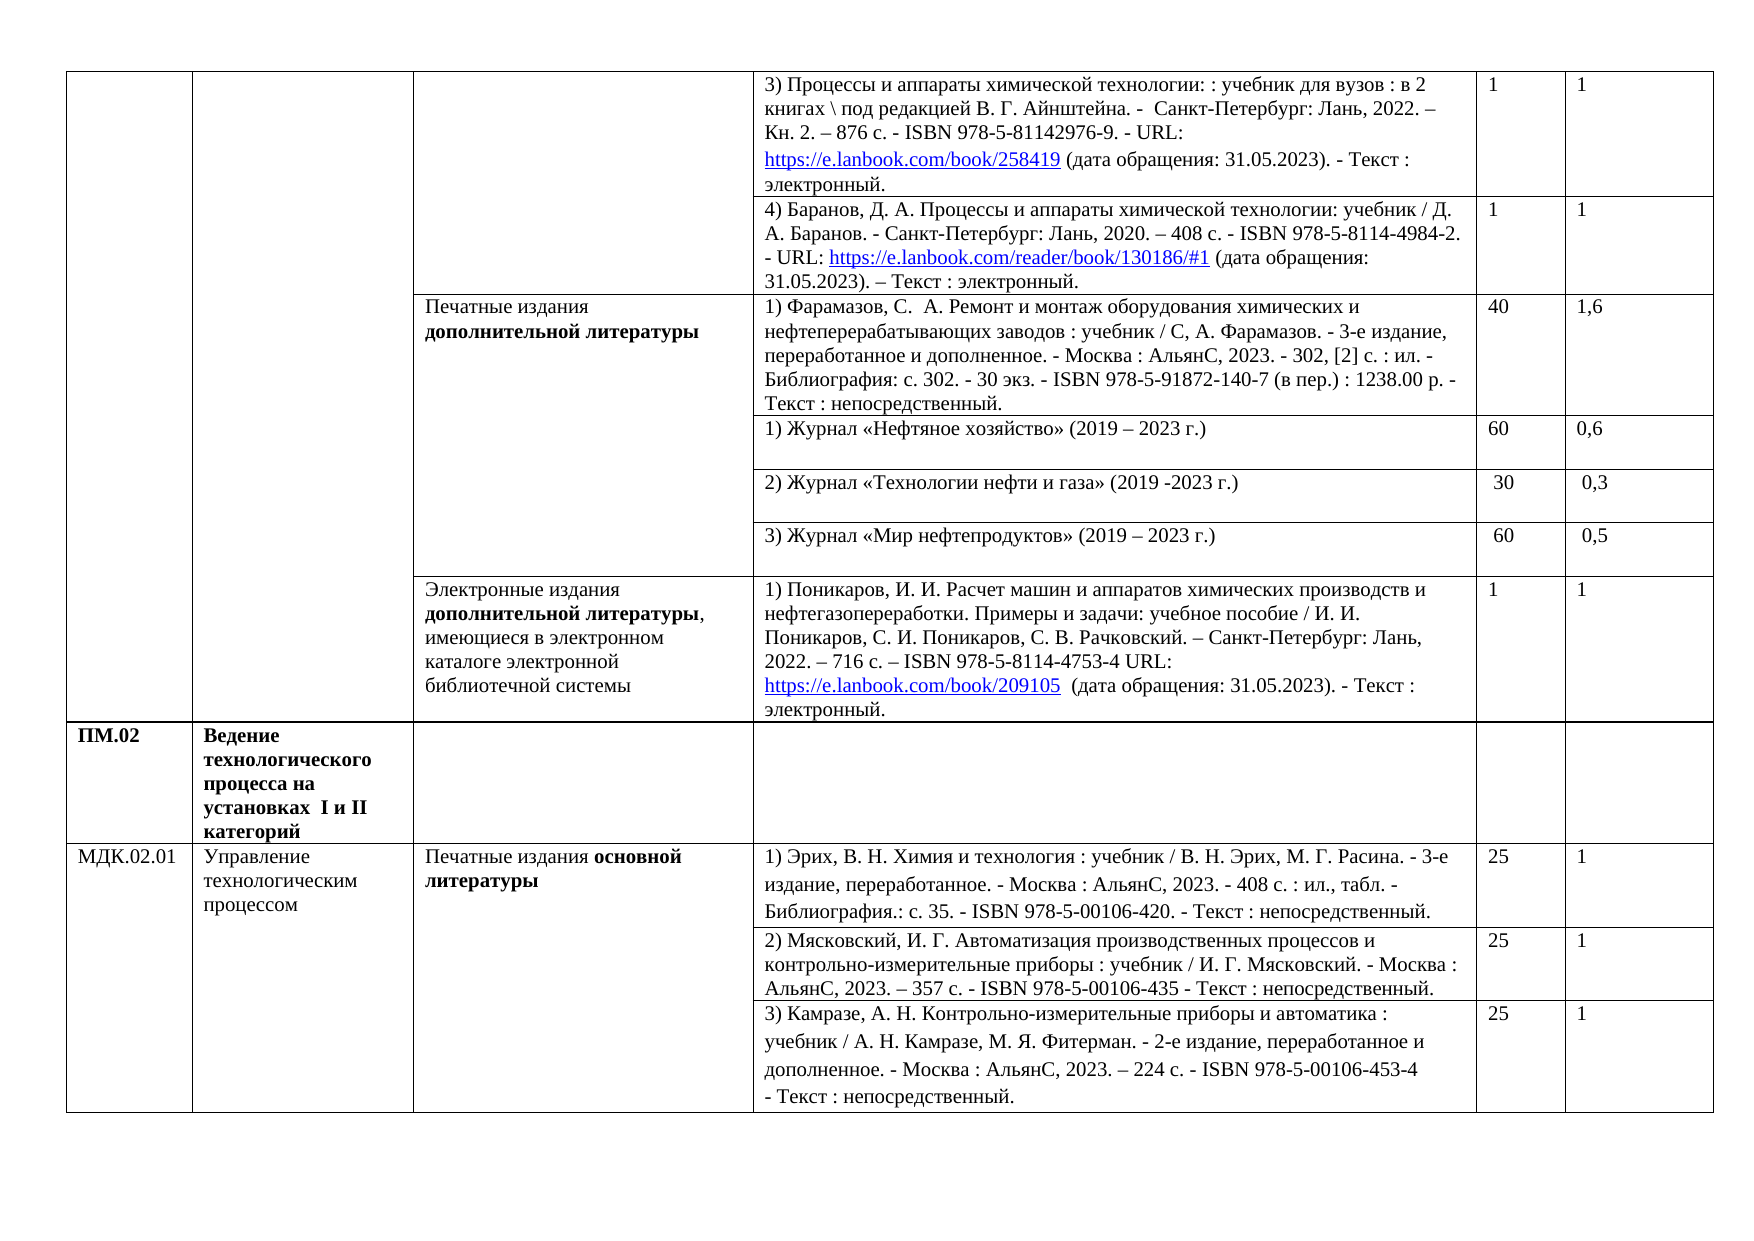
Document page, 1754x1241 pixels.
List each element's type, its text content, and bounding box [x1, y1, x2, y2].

table_cell 3) Журнал «Мир нефтепродуктов» (2019 – 2023 г.) [754, 523, 1476, 576]
table_cell 1 [1566, 844, 1713, 927]
table_cell [414, 723, 753, 843]
table_cell 30 [1477, 470, 1565, 522]
table_cell ПМ.02 [67, 723, 192, 843]
table_cell 1 [1566, 72, 1713, 196]
table_cell 1 [1566, 577, 1713, 721]
table_cell 0,3 [1566, 470, 1713, 522]
table_cell 4) Баранов, Д. А. Процессы и аппараты химической технологии: учебник / Д. А. Баранов. - Санкт-Петербург: Лань, 2020. – 408 с. - ISBN 978-5-8114-4984-2. - URL: https://e.lanbook.com/reader/book/130186/#1 (дата обращения: 31.05.2023). – Текст : электронный. [754, 197, 1476, 293]
table_cell 1 [1477, 72, 1565, 196]
table_cell 25 [1477, 844, 1565, 927]
table_cell 1 [1477, 197, 1565, 293]
table_cell 0,5 [1566, 523, 1713, 576]
table_cell 60 [1477, 523, 1565, 576]
table_cell 1) Журнал «Нефтяное хозяйство» (2019 – 2023 г.) [754, 416, 1476, 468]
table_cell 2) Мясковский, И. Г. Автоматизация производственных процессов и контрольно-измерительные приборы : учебник / И. Г. Мясковский. - Москва : АльянС, 2023. – 357 с. - ISBN 978-5-00106-435 - Текст : непосредственный. [754, 928, 1476, 1000]
table_cell 1) Эрих, В. Н. Химия и технология : учебник / В. Н. Эрих, М. Г. Расина. - 3-е издание, переработанное. - Москва : АльянС, 2023. - 408 с. : ил., табл. - Библиография.: с. 35. - ISBN 978-5-00106-420. - Текст : непосредственный. [754, 844, 1476, 927]
table_cell 1 [1566, 197, 1713, 293]
table_cell 1 [1566, 1001, 1713, 1112]
table_cell Ведение технологического процесса на установках I и II категорий [193, 723, 413, 843]
table_cell 3) Процессы и аппараты химической технологии: : учебник для вузов : в 2 книгах \ под редакцией В. Г. Айнштейна. - Санкт-Петербург: Лань, 2022. – Кн. 2. – 876 с. - ISBN 978-5-81142976-9. - URL: https://e.lanbook.com/book/258419 (дата обращения: 31.05.2023). - Текст : электронный. [754, 72, 1476, 196]
table_cell 1 [1477, 577, 1565, 721]
table_cell 25 [1477, 1001, 1565, 1112]
table_cell 60 [1477, 416, 1565, 468]
table_cell [1566, 723, 1713, 843]
table_cell 1) Фарамазов, С. А. Ремонт и монтаж оборудования химических и нефтеперерабатывающих заводов : учебник / С, А. Фарамазов. - 3-е издание, переработанное и дополненное. - Москва : АльянС, 2023. - 302, [2] с. : ил. - Библиография: с. 302. - 30 экз. - ISBN 978-5-91872-140-7 (в пер.) : 1238.00 р. - Текст : непосредственный. [754, 295, 1476, 415]
table_cell 1,6 [1566, 295, 1713, 415]
table_cell 0,6 [1566, 416, 1713, 468]
table_cell Электронные издания дополнительной литературы, имеющиеся в электронном каталоге электронной библиотечной системы [414, 577, 753, 721]
table_cell [754, 723, 1476, 843]
table_cell Печатные издания дополнительной литературы [414, 295, 753, 576]
table_cell 2) Журнал «Технологии нефти и газа» (2019 -2023 г.) [754, 470, 1476, 522]
table_cell Печатные издания основной литературы [414, 844, 753, 1112]
table_cell 1 [1566, 928, 1713, 1000]
table_cell Управление технологическим процессом [193, 844, 413, 1112]
table_cell 1) Поникаров, И. И. Расчет машин и аппаратов химических производств и нефтегазопереработки. Примеры и задачи: учебное пособие / И. И. Поникаров, С. И. Поникаров, С. В. Рачковский. – Санкт-Петербург: Лань, 2022. – 716 с. – ISBN 978-5-8114-4753-4 URL: https://e.lanbook.com/book/209105 (дата обращения: 31.05.2023). - Текст : электронный. [754, 577, 1476, 721]
table_cell МДК.02.01 [67, 844, 192, 1112]
table_cell 40 [1477, 295, 1565, 415]
table_cell 25 [1477, 928, 1565, 1000]
table_cell [1477, 723, 1565, 843]
table_cell 3) Камразе, А. Н. Контрольно-измерительные приборы и автоматика : учебник / А. Н. Камразе, М. Я. Фитерман. - 2-е издание, переработанное и дополненное. - Москва : АльянС, 2023. – 224 с. - ISBN 978-5-00106-453-4 - Текст : непосредственный. [754, 1001, 1476, 1112]
